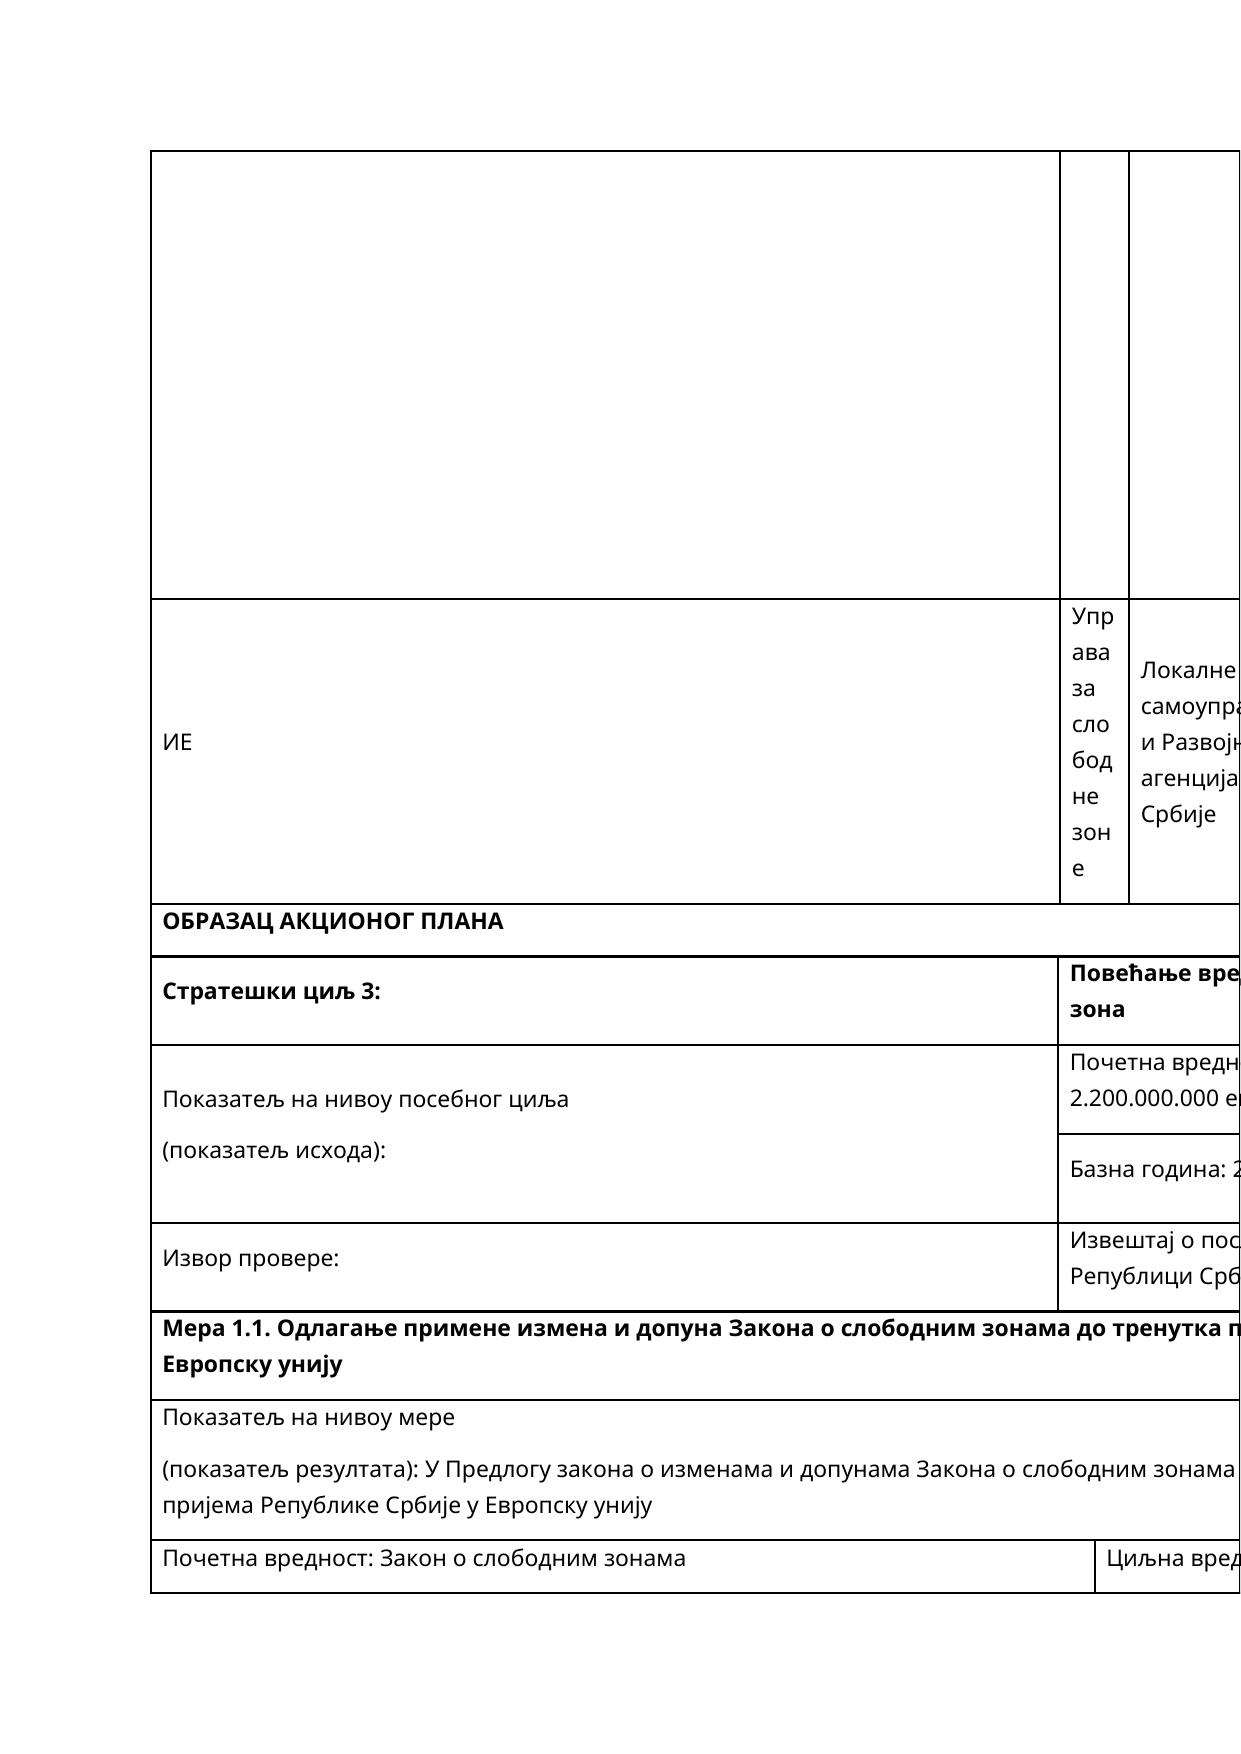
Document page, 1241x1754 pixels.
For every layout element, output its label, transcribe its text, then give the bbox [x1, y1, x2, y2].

table_cell Извор провере: [152, 1224, 1057, 1310]
table_cell ИЕ [152, 600, 1059, 902]
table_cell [1096, 1541, 1239, 1592]
table_header ОБРАЗАЦ АКЦИОНОГ ПЛАНА [152, 905, 1239, 955]
table_cell Мера 1.1. Одлагање примене измена и допуна Закона о слободним зонама до тренутка пријема Републике Србије у Европску унију [152, 1313, 1239, 1399]
table_cell Локалне самоуправе и Развојна агенција Србије [1130, 600, 1239, 902]
table_cell Показатељ на нивоу посебног циља (показатељ исхода): [152, 1046, 1057, 1222]
table_cell Стратешки циљ 3: [152, 958, 1057, 1044]
table_cell Почетна вредност: 2.200.000.000 евра [1059, 1046, 1239, 1133]
table_cell Извештај о пословању слободних зона у Републици Србији за 2022. годину [1059, 1224, 1239, 1310]
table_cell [152, 1541, 1094, 1592]
table_cell Базна година: 2017. [1059, 1135, 1239, 1222]
table_cell Повећање вредности извоза из слободних зона [1059, 958, 1239, 1044]
table_cell Управа за слободне зоне [1061, 600, 1128, 902]
table_cell Показатељ на нивоу мере (показатељ резултата): У Предлогу закона о изменама и допунама Закона о слободним зонама одложити примену члана 2. до пријема Републике Србије у Европску унију [152, 1401, 1239, 1539]
